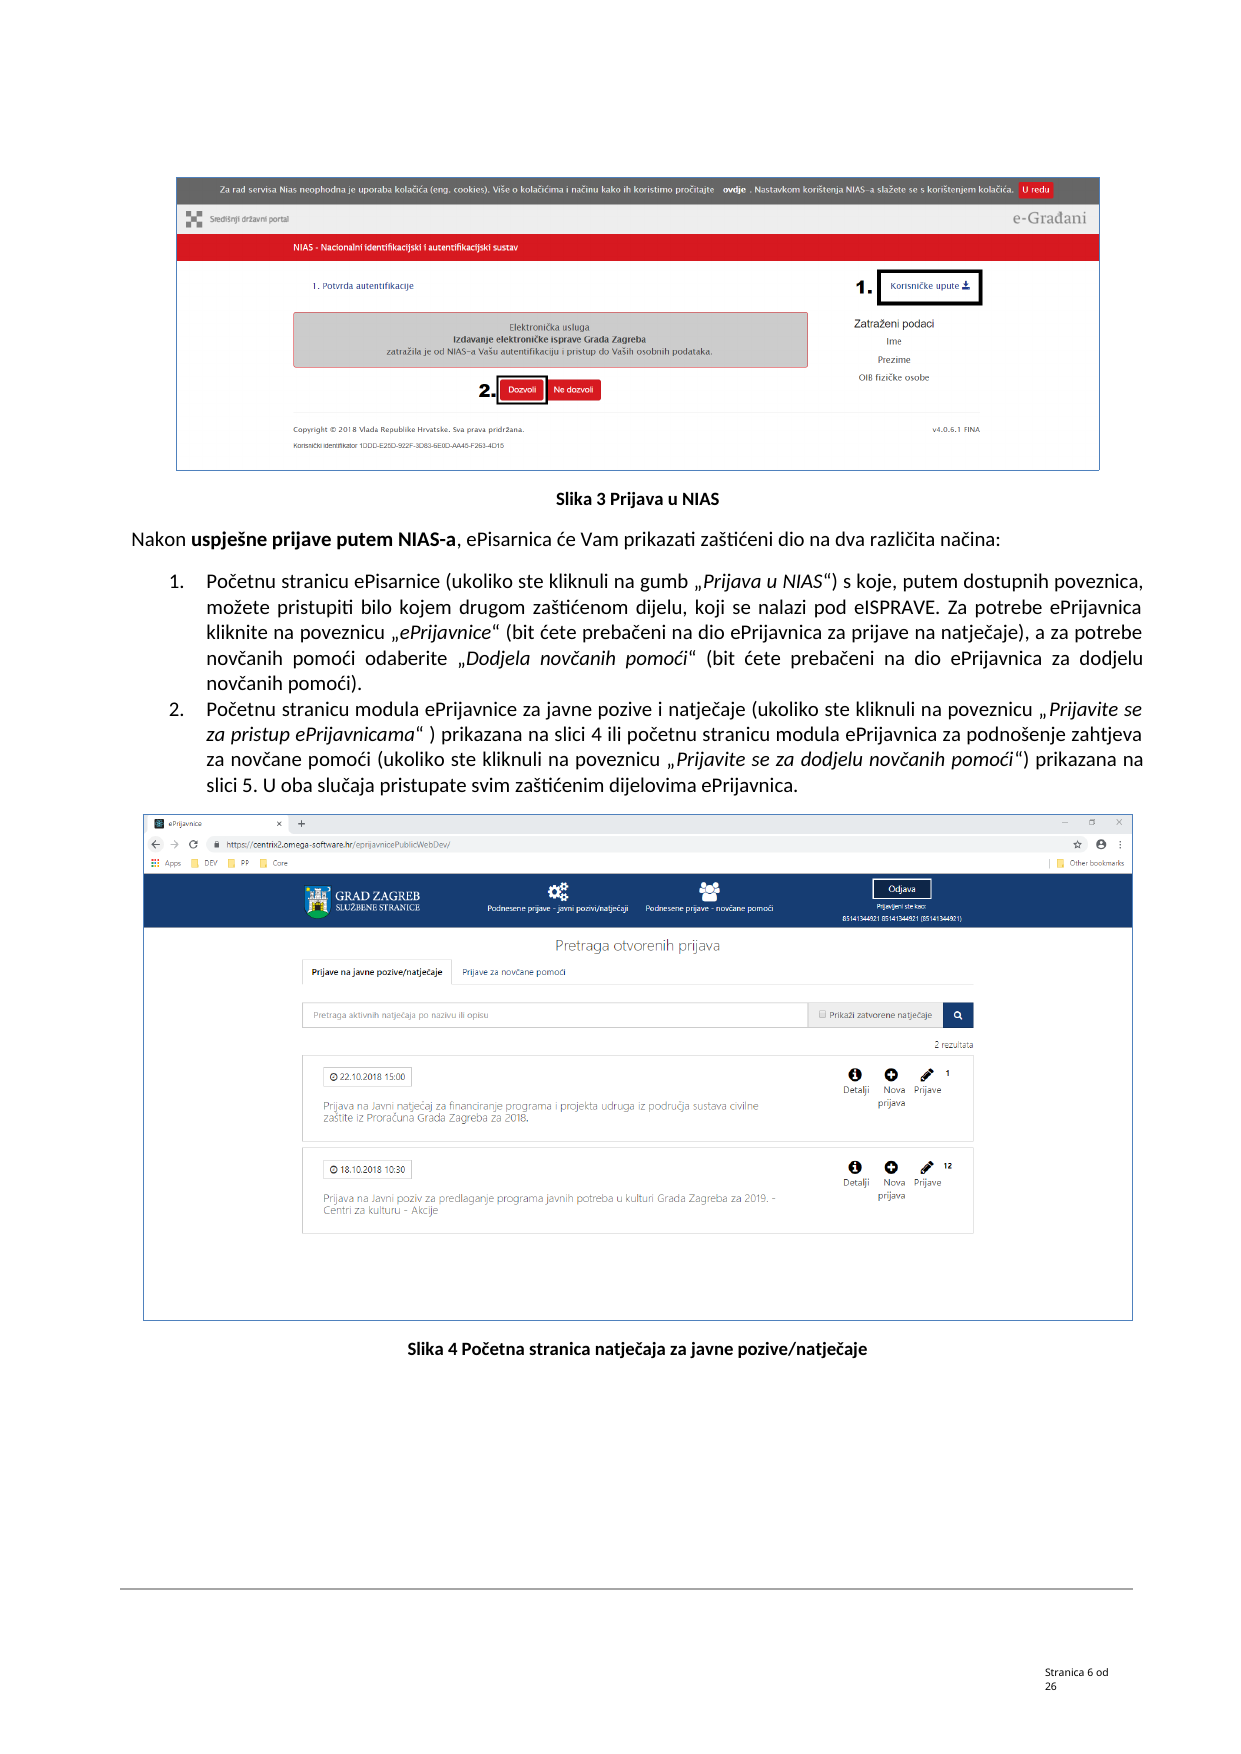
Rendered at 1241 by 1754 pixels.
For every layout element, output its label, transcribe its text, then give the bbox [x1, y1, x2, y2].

picture [177, 178, 1099, 470]
text Nakon uspješne prijave putem NIAS-a, ePisarnica će Vam prikazati zaštićeni dio na dva različita načina: [131, 527, 1144, 552]
list Početnu stranicu ePisarnice (ukoliko ste kliknuli na gumb „Prijava u NIAS“) s koje, putem dostupnih poveznica, možete pristupiti bilo kojem drugom zaštićenom dijelu, koji se nalazi pod eISPRAVE. Za potrebe ePrijavnica kliknite na poveznicu „ePrijavnice“ (bit ćete prebačeni na dio ePrijavnica za prijave na natječaje), a za potrebe novčanih pomoći odaberite „Dodjela novčanih pomoći“ (bit ćete prebačeni na dio ePrijavnica za dodjelu novčanih pomoći). [169, 569, 1144, 696]
list Početnu stranicu modula ePrijavnice za javne pozive i natječaje (ukoliko ste kliknuli na poveznicu „Prijavite se za pristup ePrijavnicama“ ) prikazana na slici 4 ili početnu stranicu modula ePrijavnica za podnošenje zahtjeva za novčane pomoći (ukoliko ste kliknuli na poveznicu „Prijavite se za dodjelu novčanih pomoći“) prikazana na slici 5. U oba slučaja pristupate svim zaštićenim dijelovima ePrijavnica. [169, 696, 1144, 797]
text Slika 3 Prijava u NIAS [131, 487, 1144, 510]
picture [144, 815, 1132, 1320]
text Slika 4 Početna stranica natječaja za javne pozive/natječaje [131, 1338, 1144, 1361]
